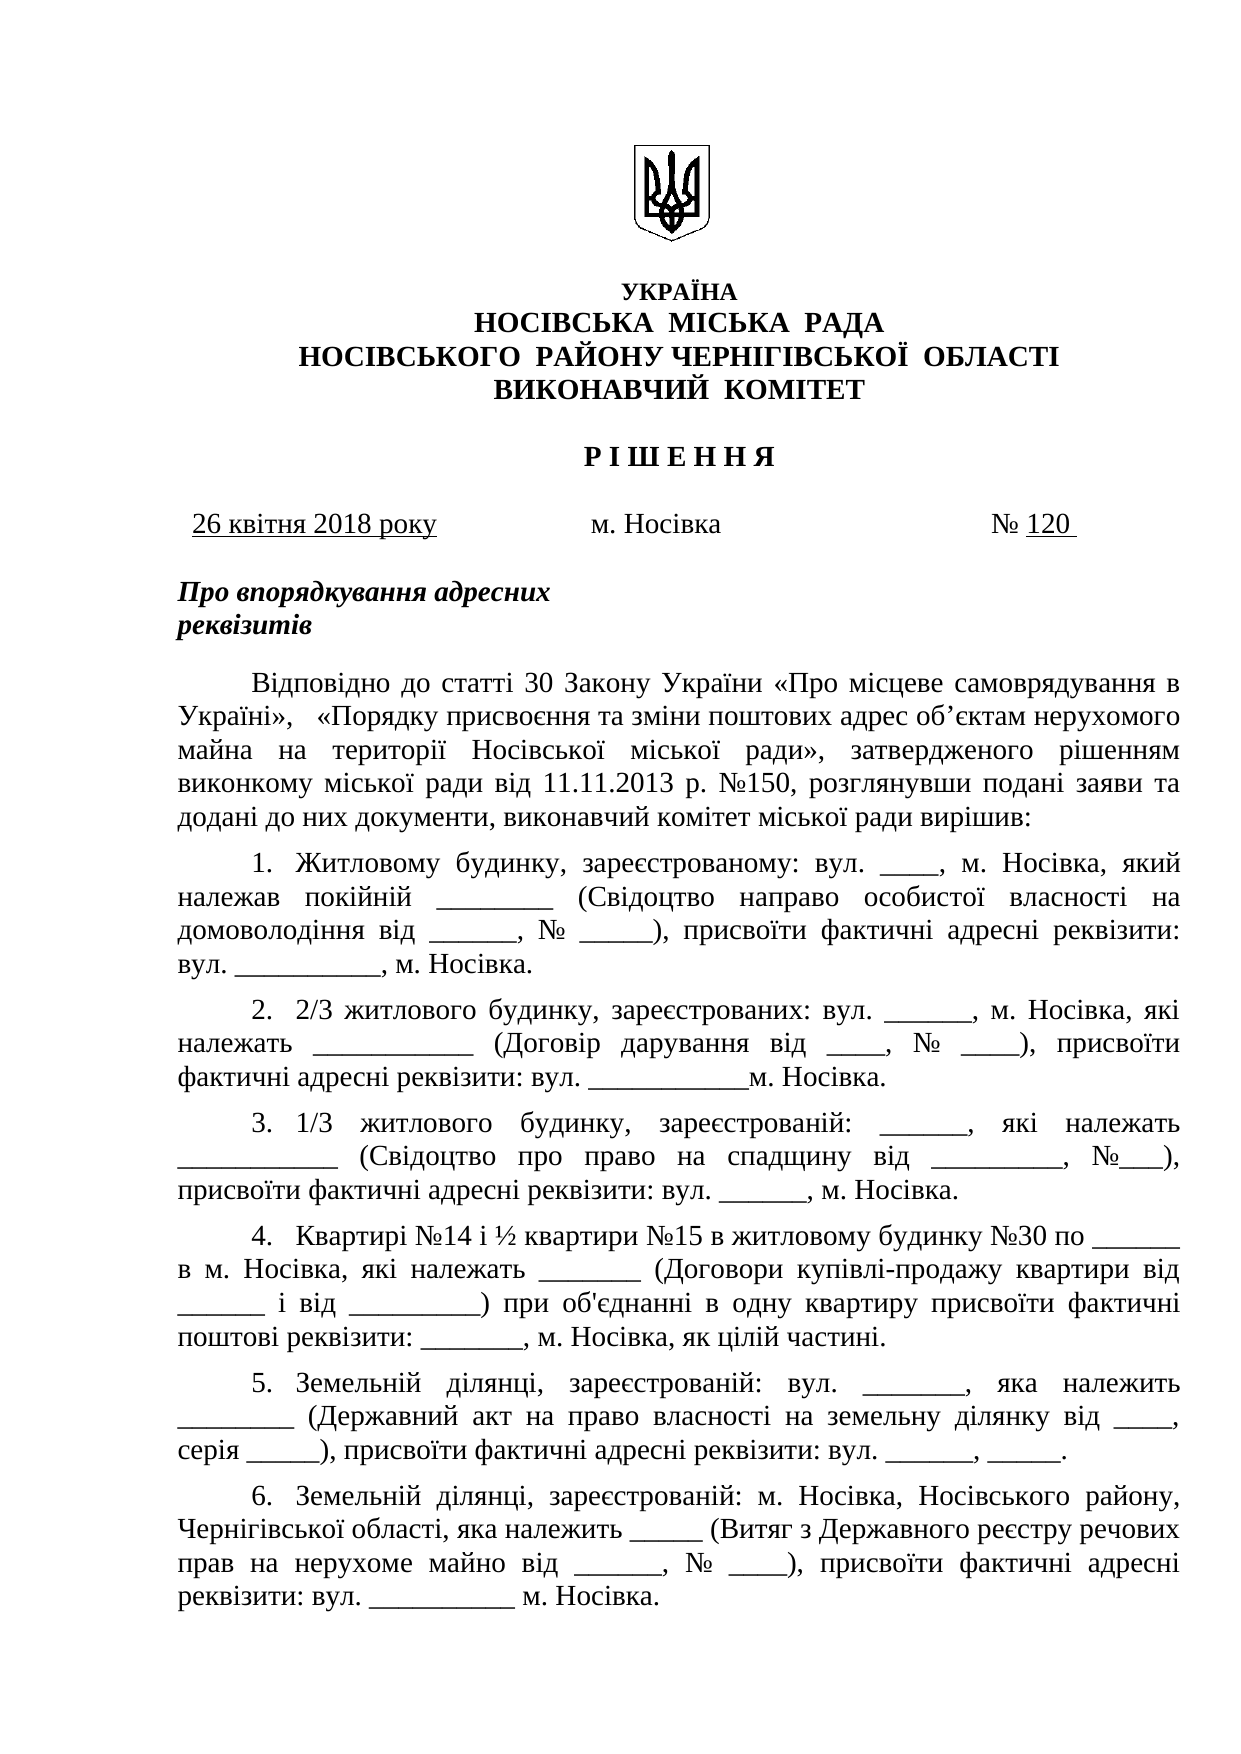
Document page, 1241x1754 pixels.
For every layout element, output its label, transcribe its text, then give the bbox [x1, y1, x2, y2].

list 2/3 житлового будинку, зареєстрованих: вул. ______, м. Носівка, які належать ___________ (Договір дарування від ____, № ____), присвоїти фактичні адресні реквізити: вул. ___________м. Носівка. [177, 992, 1181, 1092]
list Квартирі №14 і ½ квартири №15 в житловому будинку №30 по ______ в м. Носівка, які належать _______ (Договори купівлі-продажу квартири від ______ і від _________) при об'єднанні в одну квартиру присвоїти фактичні поштові реквізити: _______, м. Носівка, як цілій частині. [177, 1218, 1181, 1352]
list Земельній ділянці, зареєстрованій: м. Носівка, Носівського району, Чернігівської області, яка належить _____ (Витяг з Державного реєстру речових прав на нерухоме майно від ______, № ____), присвоїти фактичні адресні реквізити: вул. __________ м. Носівка. [177, 1478, 1181, 1612]
list Земельній ділянці, зареєстрованій: вул. _______, яка належить ________ (Державний акт на право власності на земельну ділянку від ____, серія _____), присвоїти фактичні адресні реквізити: вул. ______, _____. [177, 1365, 1181, 1465]
list 1/3 житлового будинку, зареєстрованій: ______, які належать ___________ (Свідоцтво про право на спадщину від _________, №___), присвоїти фактичні адресні реквізити: вул. ______, м. Носівка. [177, 1105, 1181, 1206]
text 26 квітня 2018 року м. Носівка № 120 [177, 507, 1181, 540]
text Про впорядкування адресних [177, 574, 727, 607]
list Житловому будинку, зареєстрованому: вул. ____, м. Носівка, який належав покійній ________ (Свідоцтво направо особистої власності на домоволодіння від ______, № _____), присвоїти фактичні адресні реквізити: вул. __________, м. Носівка. [177, 845, 1181, 979]
text реквізитів [177, 607, 727, 641]
text НОСІВСЬКОГО РАЙОНУ ЧЕРНІГІВСЬКОЇ ОБЛАСТІ [177, 339, 1181, 372]
subtitle Р І Ш Е Н Н Я [177, 439, 1181, 473]
picture [626, 141, 718, 249]
text УКРАЇНА [177, 277, 1181, 305]
subtitle ВИКОНАВЧИЙ КОМІТЕТ [177, 372, 1181, 406]
subtitle НОСІВСЬКА МІСЬКА РАДА [177, 305, 1181, 339]
text Відповідно до статті 30 Закону України «Про місцеве самоврядування в Україні», «Порядку присвоєння та зміни поштових адрес об’єктам нерухомого майна на території Носівської міської ради», затвердженого рішенням виконкому міської ради від 11.11.2013 р. №150, розглянувши подані заяви та додані до них документи, виконавчий комітет міської ради вирішив: [177, 665, 1181, 833]
